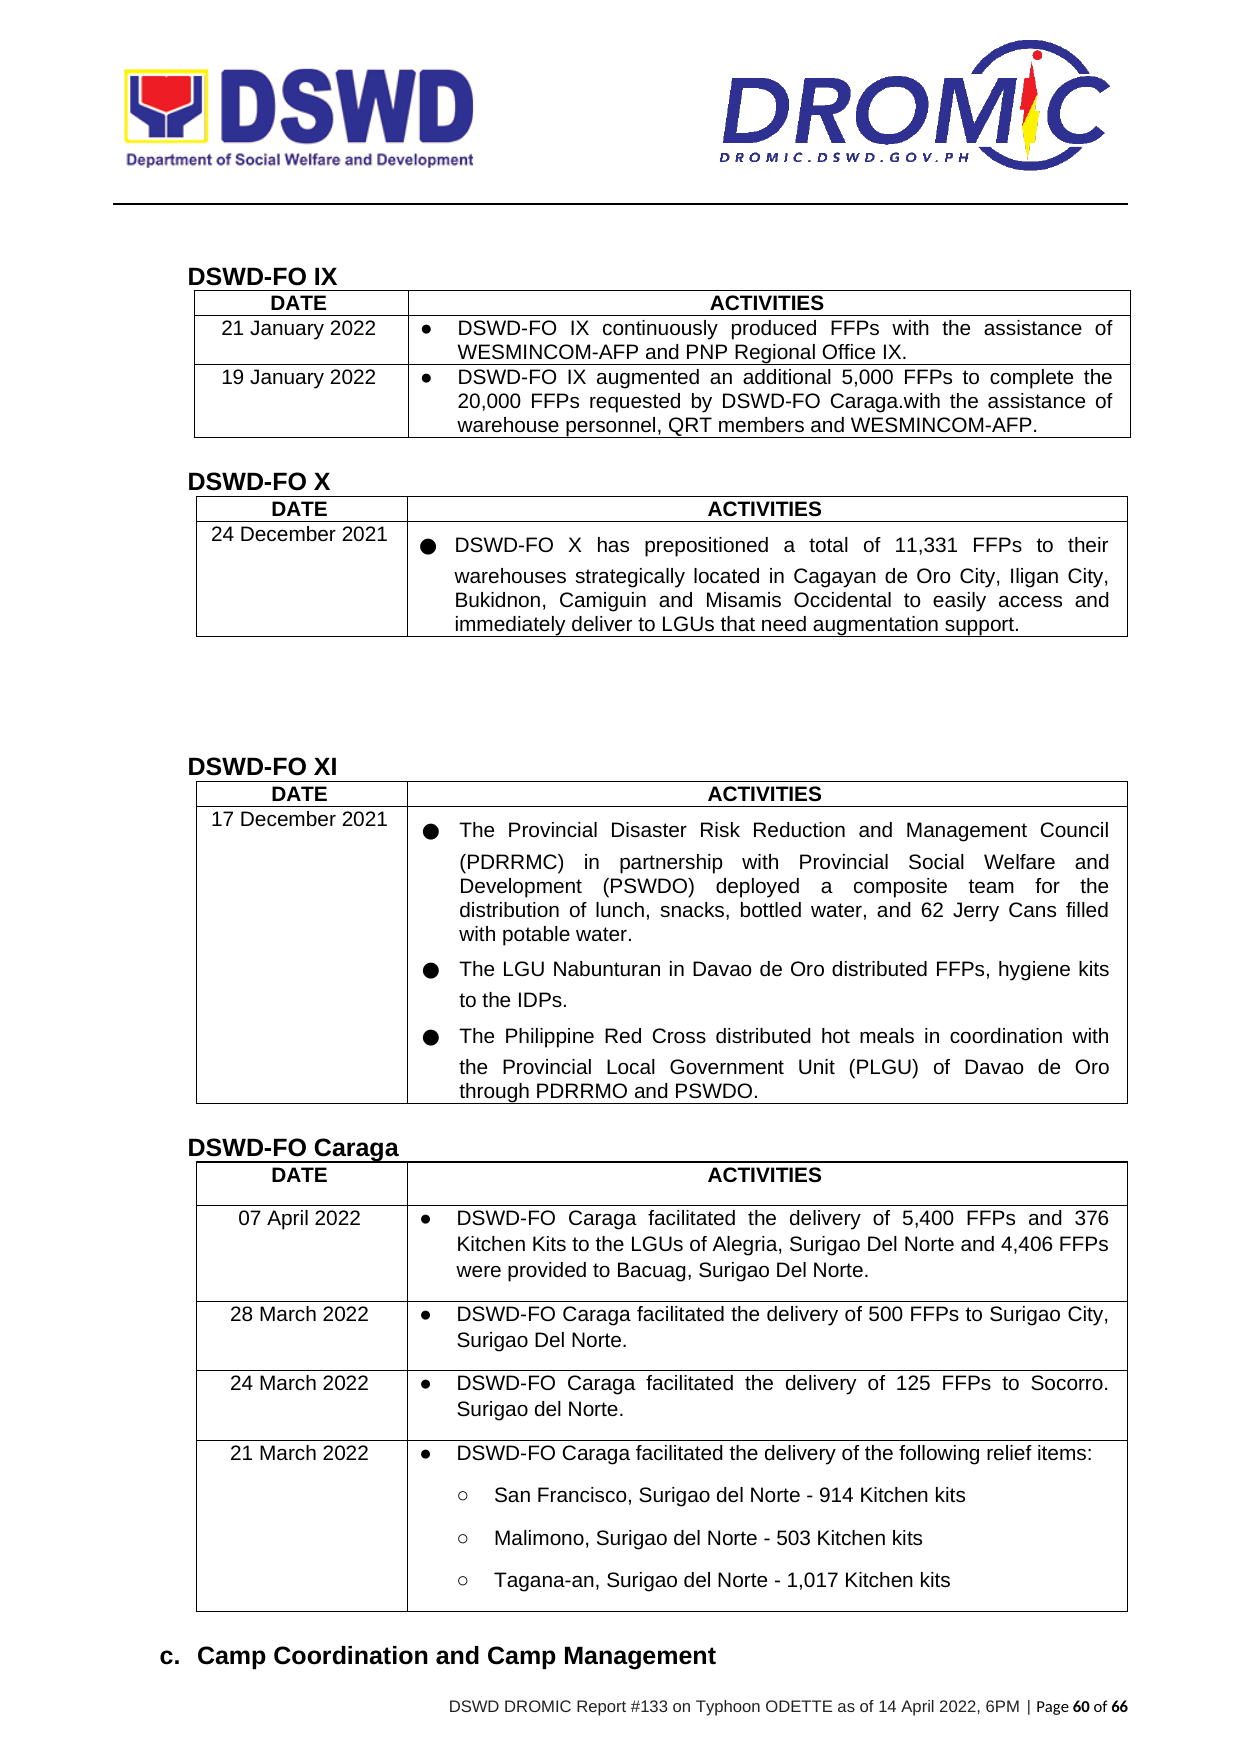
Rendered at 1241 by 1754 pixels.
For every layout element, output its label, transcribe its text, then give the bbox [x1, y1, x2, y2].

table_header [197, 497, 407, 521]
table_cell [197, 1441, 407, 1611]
text DSWD-FO IX [187, 261, 1122, 290]
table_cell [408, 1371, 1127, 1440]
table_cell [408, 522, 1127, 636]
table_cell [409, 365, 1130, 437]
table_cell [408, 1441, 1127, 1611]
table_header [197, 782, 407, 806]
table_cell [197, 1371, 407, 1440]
picture [676, 39, 1149, 171]
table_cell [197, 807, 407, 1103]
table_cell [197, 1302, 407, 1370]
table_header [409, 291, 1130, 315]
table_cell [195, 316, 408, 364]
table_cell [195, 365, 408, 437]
list Camp Coordination and Camp Management [159, 1641, 1122, 1669]
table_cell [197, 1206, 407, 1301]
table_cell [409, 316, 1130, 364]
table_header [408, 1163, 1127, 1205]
text DSWD-FO Caraga [187, 1133, 1122, 1161]
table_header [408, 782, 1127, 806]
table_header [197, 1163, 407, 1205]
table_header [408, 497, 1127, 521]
picture [112, 65, 487, 173]
text DSWD-FO X [112, 467, 1122, 496]
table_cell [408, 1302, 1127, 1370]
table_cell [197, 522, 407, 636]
text DSWD-FO XI [187, 752, 1122, 781]
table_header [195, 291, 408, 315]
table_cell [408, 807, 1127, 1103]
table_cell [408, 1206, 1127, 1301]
